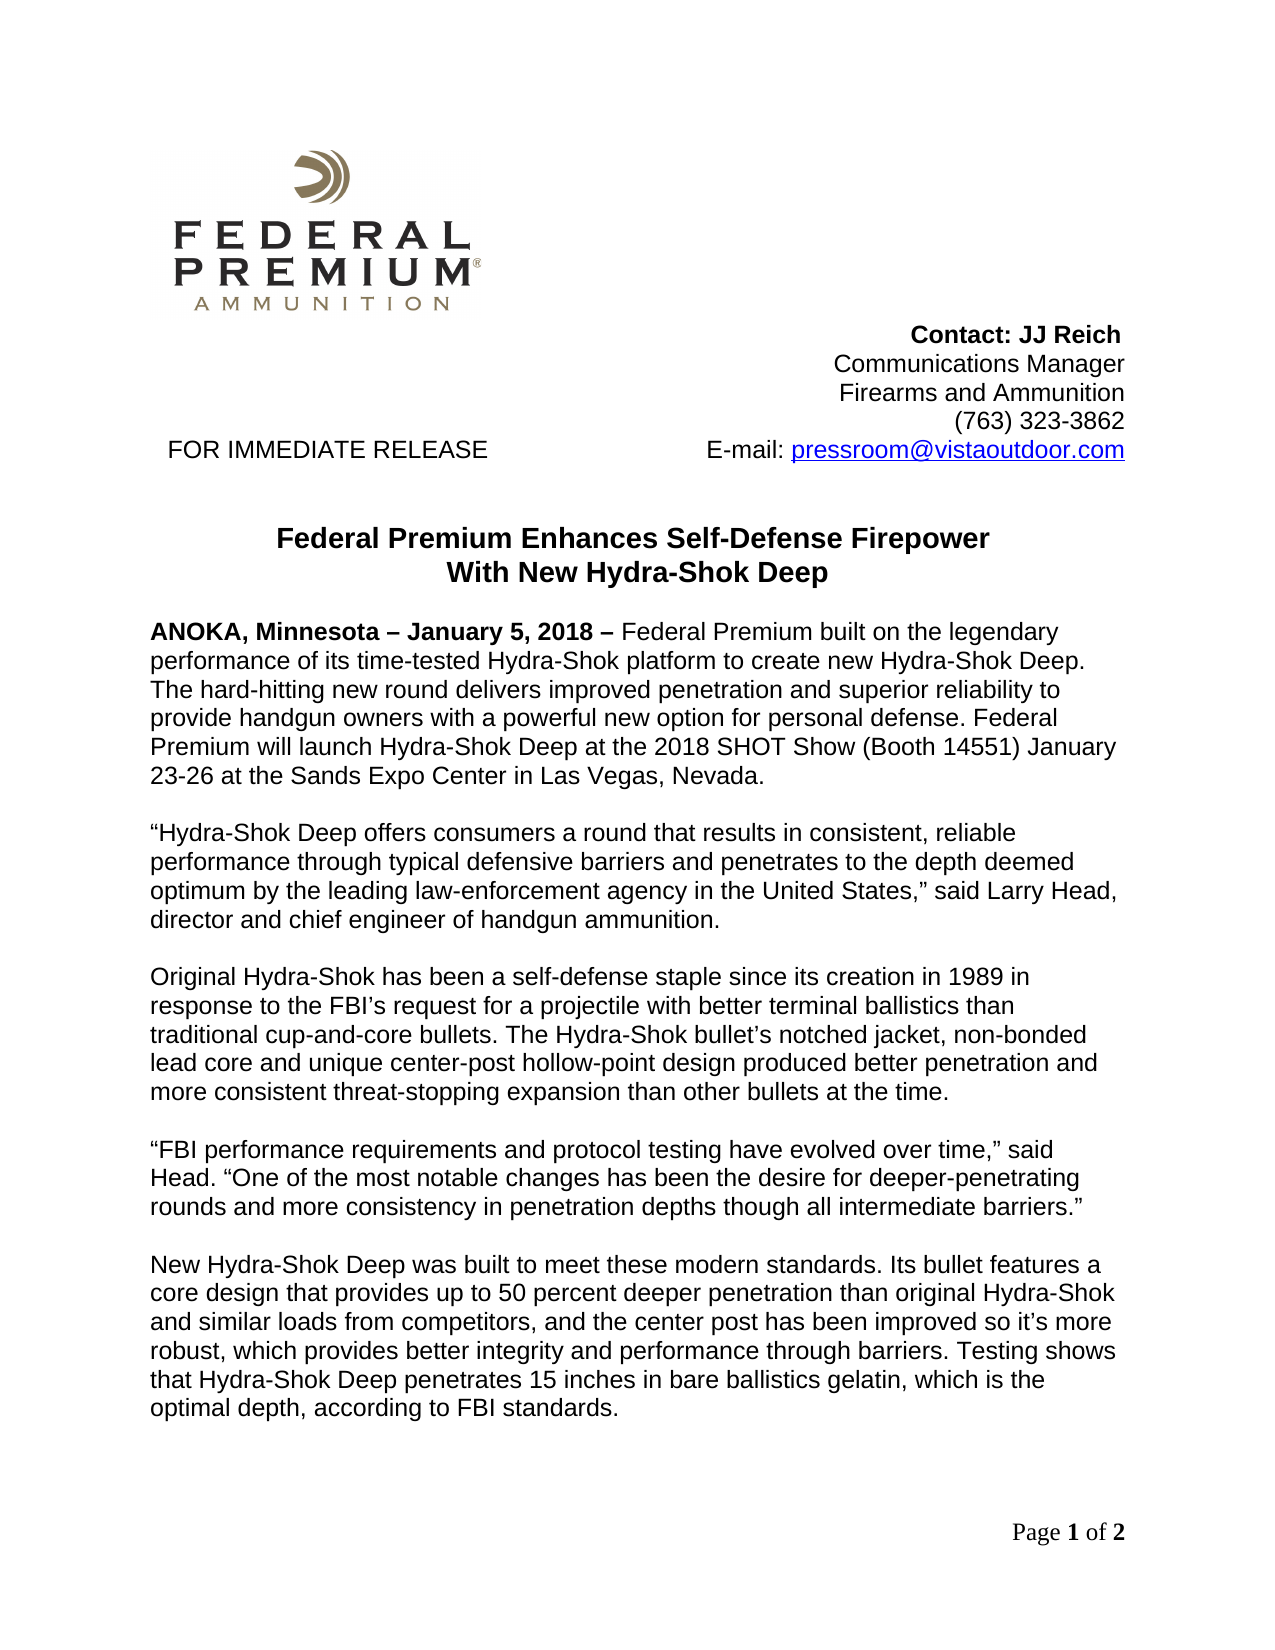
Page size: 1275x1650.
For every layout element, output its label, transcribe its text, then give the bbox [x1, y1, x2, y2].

text Federal Premium Enhances Self-Defense Firepower With New Hydra-Shok Deep [150, 521, 1125, 588]
picture [150, 150, 482, 320]
text Firearms and Ammunition [150, 377, 1125, 406]
text “FBI performance requirements and protocol testing have evolved over time,” said Head. “One of the most notable changes has been the desire for deeper-penetrating rounds and more consistency in penetration depths though all intermediate barriers.” [150, 1134, 1125, 1221]
text Original Hydra-Shok has been a self-defense staple since its creation in 1989 in response to the FBI’s request for a projectile with better terminal ballistics than traditional cup-and-core bullets. The Hydra-Shok bullet’s notched jacket, non-bonded lead core and unique center-post hollow-point design produced better penetration and more consistent threat-stopping expansion than other bullets at the time. [150, 962, 1125, 1106]
text Communications Manager [150, 349, 1125, 377]
text ANOKA, Minnesota – January 5, 2018 – Federal Premium built on the legendary performance of its time-tested Hydra-Shok platform to create new Hydra-Shok Deep. The hard-hitting new round delivers improved penetration and superior reliability to provide handgun owners with a powerful new option for personal defense. Federal Premium will launch Hydra-Shok Deep at the 2018 SHOT Show (Booth 14551) January 23-26 at the Sands Expo Center in Las Vegas, Nevada. [150, 617, 1125, 789]
text New Hydra-Shok Deep was built to meet these modern standards. Its bullet features a core design that provides up to 50 percent deeper penetration than original Hydra-Shok and similar loads from competitors, and the center post has been improved so it’s more robust, which provides better integrity and performance through barriers. Testing shows that Hydra-Shok Deep penetrates 15 inches in bare ballistics gelatin, which is the optimal depth, according to FBI standards. [150, 1249, 1125, 1422]
text (763) 323-3862 [150, 406, 1125, 435]
text “Hydra-Shok Deep offers consumers a round that results in consistent, reliable performance through typical defensive barriers and penetrates to the depth deemed optimum by the leading law-enforcement agency in the United States,” said Larry Head, director and chief engineer of handgun ammunition. [150, 818, 1125, 933]
text Contact: JJ Reich [150, 320, 1125, 349]
text FOR IMMEDIATE RELEASE E-mail: pressroom@vistaoutdoor.com [150, 435, 1125, 464]
